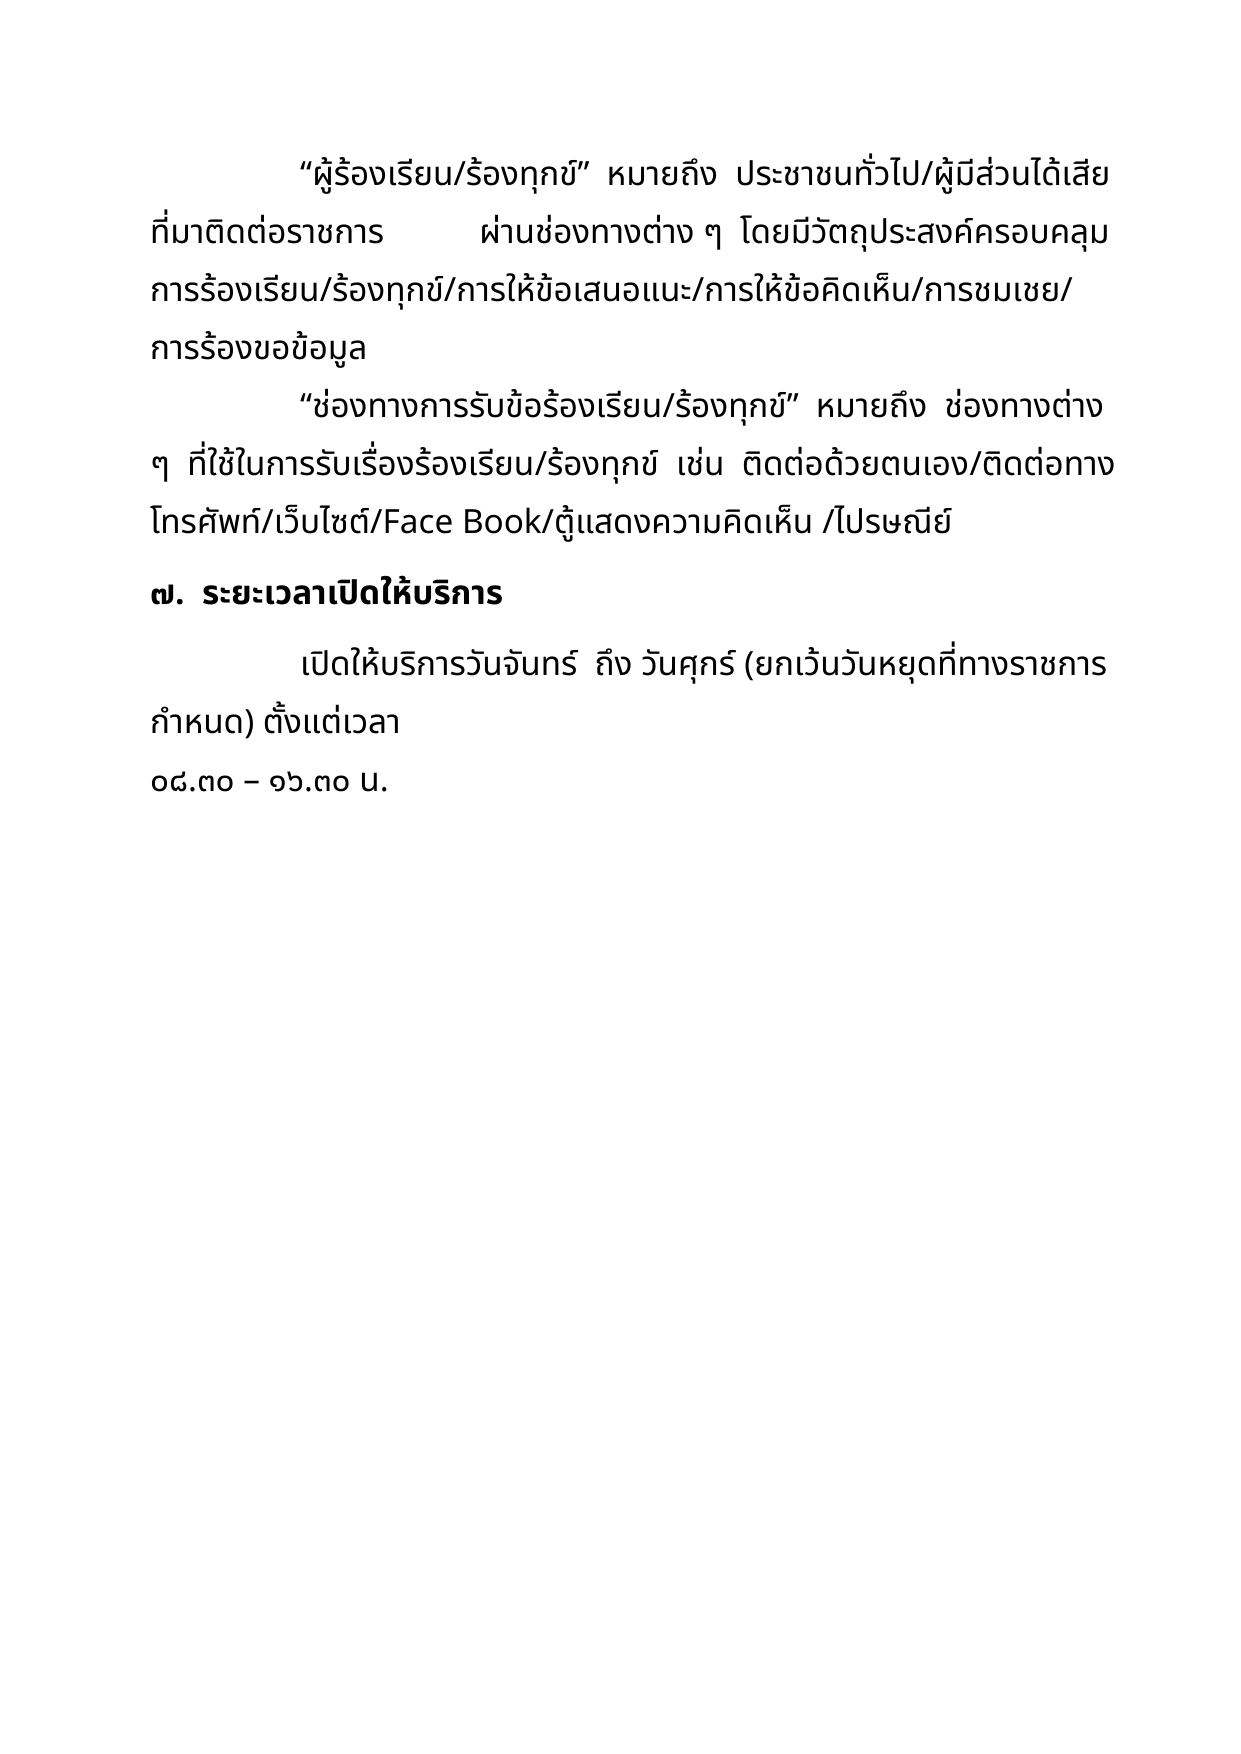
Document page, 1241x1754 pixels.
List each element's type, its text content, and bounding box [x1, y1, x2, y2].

text ๗. ระยะเวลาเปิดให้บริการ [150, 569, 1122, 619]
text ๐๘.๓๐ – ๑๖.๓๐ น. [150, 756, 1122, 806]
text “ช่องทางการรับข้อร้องเรียน/ร้องทุกข์” หมายถึง ช่องทางต่าง ๆ ที่ใช้ในการรับเรื่องร้องเรียน/ร้องทุกข์ เช่น ติดต่อด้วยตนเอง/ติดต่อทางโทรศัพท์/เว็บไซต์/Face Book/ตู้แสดงความคิดเห็น /ไปรษณีย์ [150, 382, 1122, 549]
text เปิดให้บริการวันจันทร์ ถึง วันศุกร์ (ยกเว้นวันหยุดที่ทางราชการกำหนด) ตั้งแต่เวลา [150, 639, 1122, 748]
text “ผู้ร้องเรียน/ร้องทุกข์” หมายถึง ประชาชนทั่วไป/ผู้มีส่วนได้เสียที่มาติดต่อราชการ ผ่านช่องทางต่าง ๆ โดยมีวัตถุประสงค์ครอบคลุมการร้องเรียน/ร้องทุกข์/การให้ข้อเสนอแนะ/การให้ข้อคิดเห็น/การชมเชย/การร้องขอข้อมูล [150, 150, 1122, 374]
